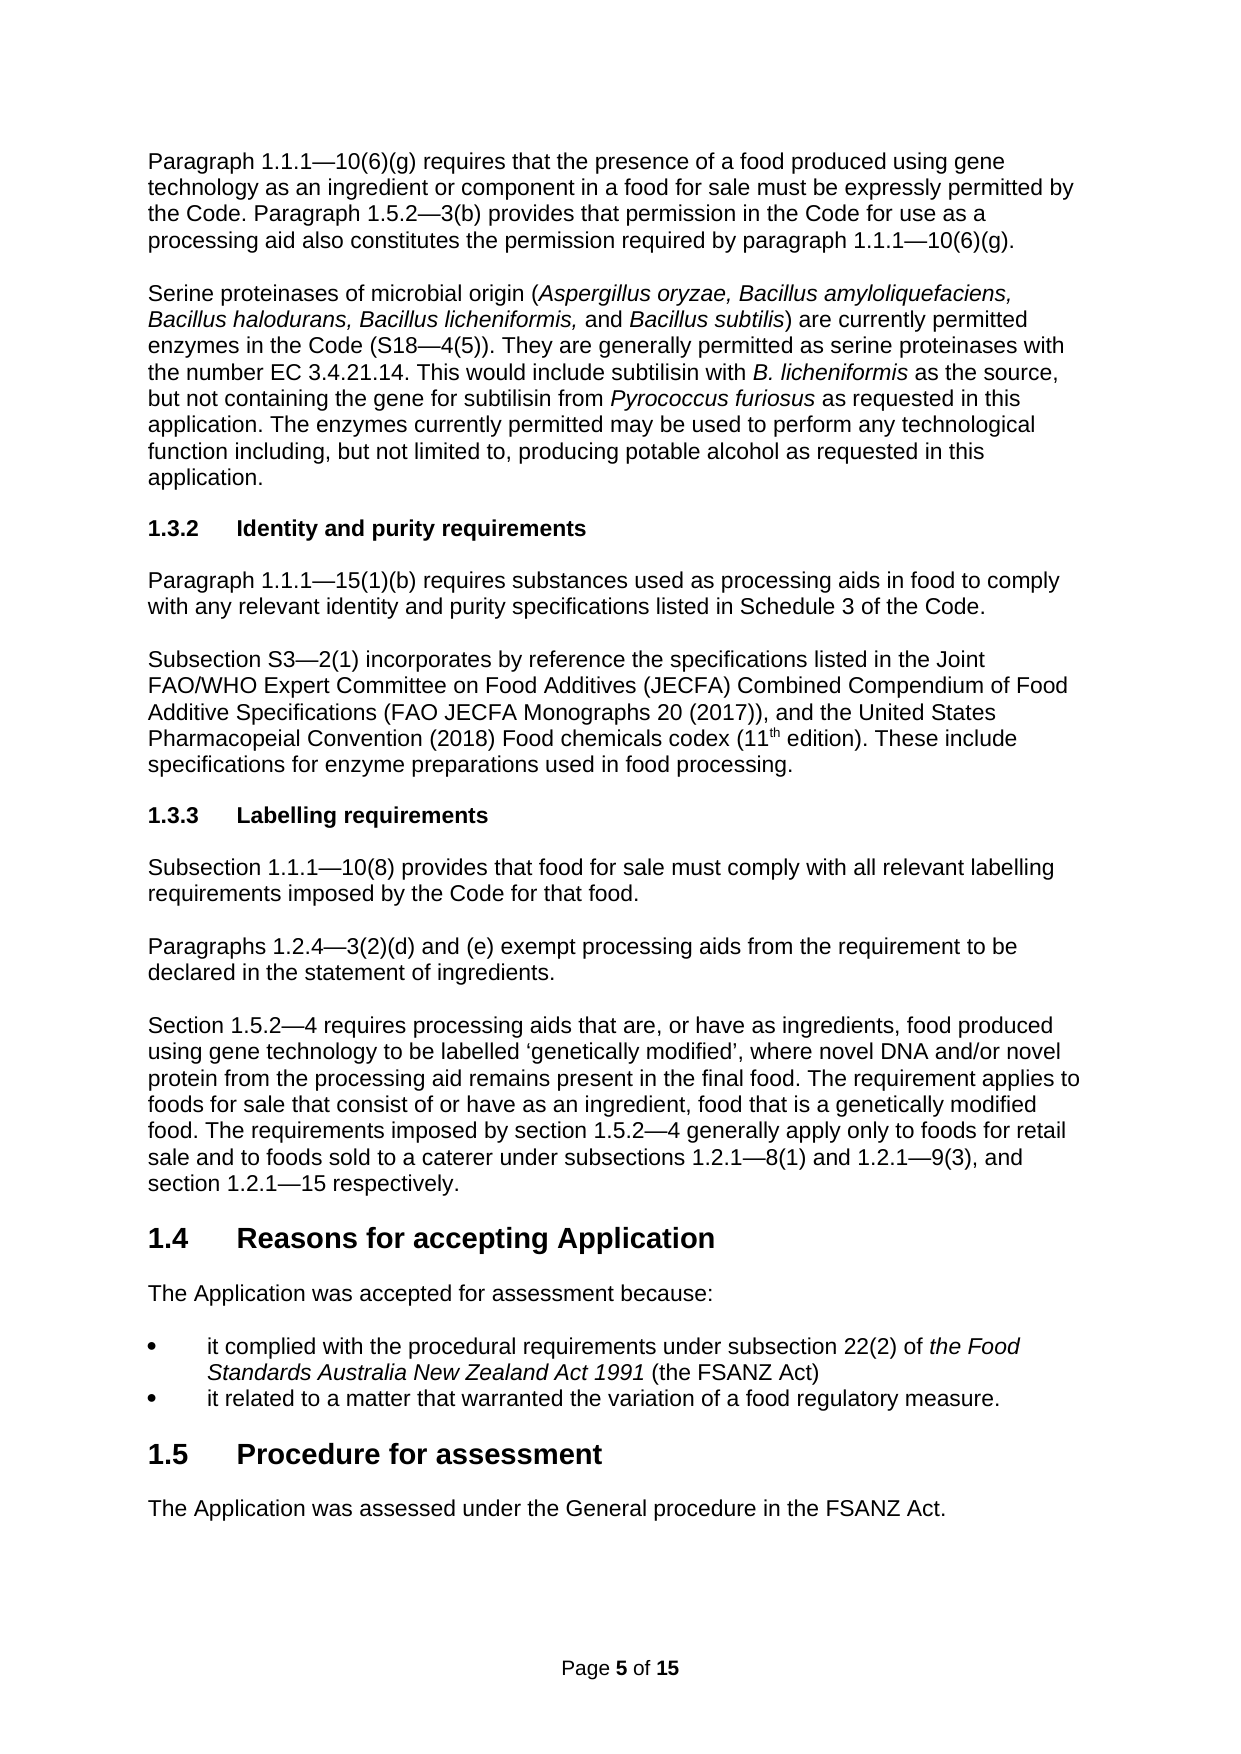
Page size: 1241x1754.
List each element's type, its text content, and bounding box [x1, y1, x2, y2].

text Serine proteinases of microbial origin (Aspergillus oryzae, Bacillus amyloliquefaciens, Bacillus halodurans, Bacillus licheniformis, and Bacillus subtilis) are currently permitted enzymes in the Code (S18—4(5)). They are generally permitted as serine proteinases with the number EC 3.4.21.14. This would include subtilisin with B. licheniformis as the source, but not containing the gene for subtilisin from Pyrococcus furiosus as requested in this application. The enzymes currently permitted may be used to perform any technological function including, but not limited to, producing potable alcohol as requested in this application. [148, 279, 1092, 490]
text The Application was accepted for assessment because: [148, 1280, 1092, 1306]
text Section 1.5.2—4 requires processing aids that are, or have as ingredients, food produced using gene technology to be labelled ‘genetically modified’, where novel DNA and/or novel protein from the processing aid remains present in the final food. The requirement applies to foods for sale that consist of or have as an ingredient, food that is a genetically modified food. The requirements imposed by section 1.5.2—4 generally apply only to foods for retail sale and to foods sold to a caterer under subsections 1.2.1—8(1) and 1.2.1—9(3), and section 1.2.1—15 respectively. [148, 1012, 1092, 1196]
text it related to a matter that warranted the variation of a food regulatory measure. [148, 1385, 1092, 1412]
text Paragraphs 1.2.4—3(2)(d) and (e) exempt processing aids from the requirement to be declared in the statement of ingredients. [148, 933, 1092, 986]
subtitle 1.4 Reasons for accepting Application [148, 1221, 1092, 1255]
text it complied with the procedural requirements under subsection 22(2) of the Food Standards Australia New Zealand Act 1991 (the FSANZ Act) [148, 1333, 1092, 1385]
text Paragraph 1.1.1—10(6)(g) requires that the presence of a food produced using gene technology as an ingredient or component in a food for sale must be expressly permitted by the Code. Paragraph 1.5.2—3(b) provides that permission in the Code for use as a processing aid also constitutes the permission required by paragraph 1.1.1—10(6)(g). [148, 148, 1092, 253]
text Subsection S3—2(1) incorporates by reference the specifications listed in the Joint FAO/WHO Expert Committee on Food Additives (JECFA) Combined Compendium of Food Additive Specifications (FAO JECFA Monographs 20 (2017)), and the United States Pharmacopeial Convention (2018) Food chemicals codex (11th edition). These include specifications for enzyme preparations used in food processing. [148, 646, 1092, 777]
text Subsection 1.1.1—10(8) provides that food for sale must comply with all relevant labelling requirements imposed by the Code for that food. [148, 854, 1092, 907]
subtitle 1.5 Procedure for assessment [148, 1437, 1092, 1470]
text 1.3.3 Labelling requirements [148, 802, 1092, 829]
text The Application was assessed under the General procedure in the FSANZ Act. [148, 1495, 1092, 1522]
text 1.3.2 Identity and purity requirements [148, 515, 1092, 542]
text Paragraph 1.1.1—15(1)(b) requires substances used as processing aids in food to comply with any relevant identity and purity specifications listed in Schedule 3 of the Code. [148, 567, 1092, 619]
